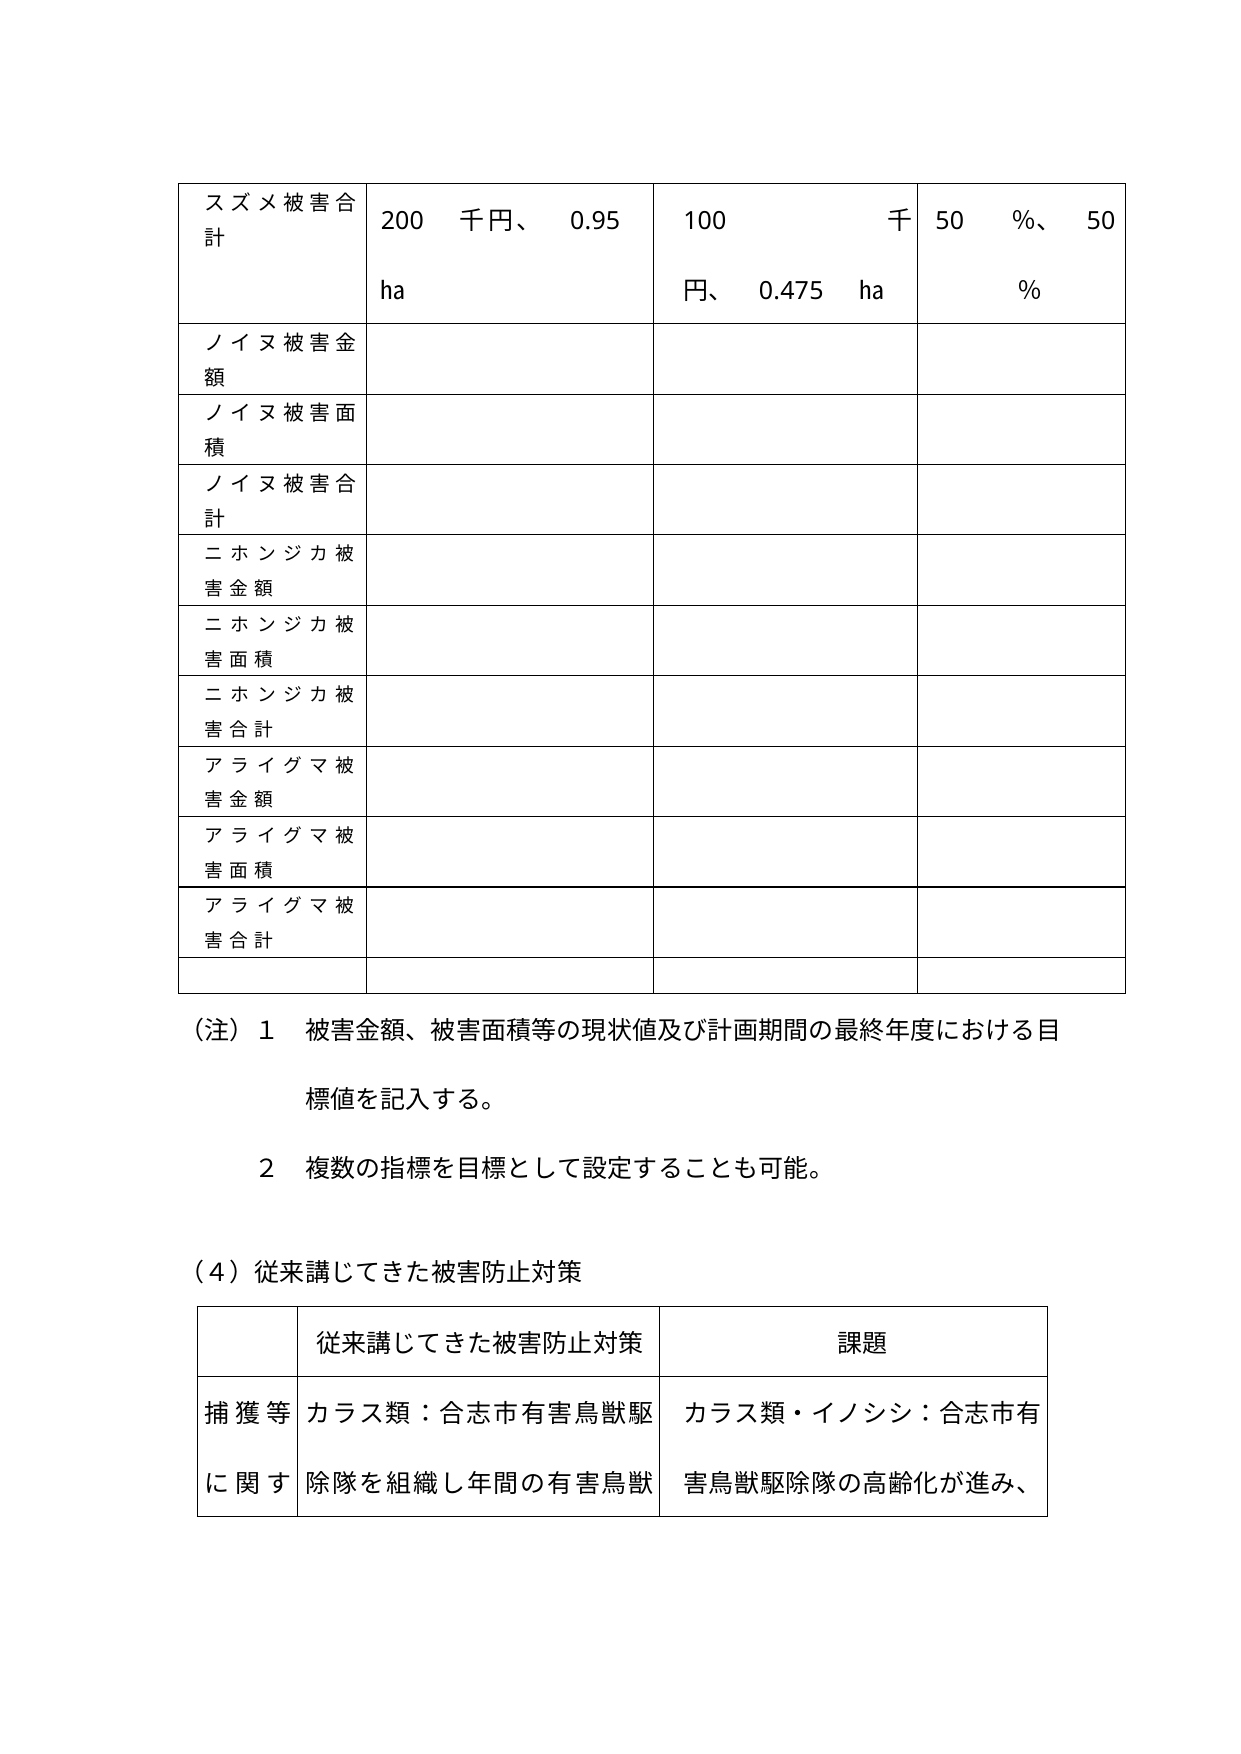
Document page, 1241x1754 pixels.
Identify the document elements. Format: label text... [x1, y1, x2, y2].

table_cell [654, 888, 917, 957]
table_cell [367, 817, 653, 886]
table_cell ニホンジカ被害合計 [179, 676, 366, 746]
table_cell [367, 888, 653, 957]
table_cell [918, 395, 1125, 464]
table_cell [367, 465, 653, 534]
table_cell [654, 747, 917, 816]
text ２ 複数の指標を目標として設定することも可能。 [179, 1132, 1061, 1202]
table_header 従来講じてきた被害防止対策 [298, 1307, 659, 1376]
table_cell ニホンジカ被害金額 [179, 535, 366, 605]
table_cell アライグマ被害面積 [179, 817, 366, 886]
table_cell [654, 958, 917, 992]
table_cell ノイヌ被害面積 [179, 395, 366, 464]
text （注）１ 被害金額、被害面積等の現状値及び計画期間の最終年度における目標値を記入する。 [179, 994, 1061, 1132]
table_cell ノイヌ被害金額 [179, 324, 366, 393]
table_cell ニホンジカ被害面積 [179, 606, 366, 675]
table_cell [367, 676, 653, 746]
table_cell [654, 465, 917, 534]
table_cell [918, 958, 1125, 992]
table_cell [367, 606, 653, 675]
table_cell [918, 606, 1125, 675]
table_cell [654, 535, 917, 605]
table_cell 100千円、0.475㏊ [654, 184, 917, 323]
text （４）従来講じてきた被害防止対策 [179, 1236, 1061, 1306]
table_cell [367, 395, 653, 464]
table_cell [654, 676, 917, 746]
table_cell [660, 1377, 1047, 1516]
table_cell アライグマ被害合計 [179, 888, 366, 957]
table_cell [654, 324, 917, 393]
table_cell アライグマ被害金額 [179, 747, 366, 816]
table_cell [654, 817, 917, 886]
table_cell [298, 1377, 659, 1516]
table_cell [918, 817, 1125, 886]
table_cell 捕獲等に関する取組 [198, 1377, 297, 1516]
table_cell [654, 606, 917, 675]
table_cell スズメ被害合計 [179, 184, 366, 323]
table_cell [918, 676, 1125, 746]
table_cell [918, 535, 1125, 605]
table_cell 50％、50％ [918, 184, 1125, 323]
table_cell [367, 324, 653, 393]
table_cell [367, 958, 653, 992]
table_cell [918, 465, 1125, 534]
table_cell [367, 535, 653, 605]
table_cell [918, 888, 1125, 957]
table_header [198, 1307, 297, 1376]
table_cell [918, 324, 1125, 393]
table_cell [918, 747, 1125, 816]
table_cell [179, 958, 366, 992]
table_cell [654, 395, 917, 464]
table_cell ノイヌ被害合計 [179, 465, 366, 534]
table_header 課題 [660, 1307, 1047, 1376]
table_cell [367, 747, 653, 816]
table_cell 200千円、0.95㏊ [367, 184, 653, 323]
